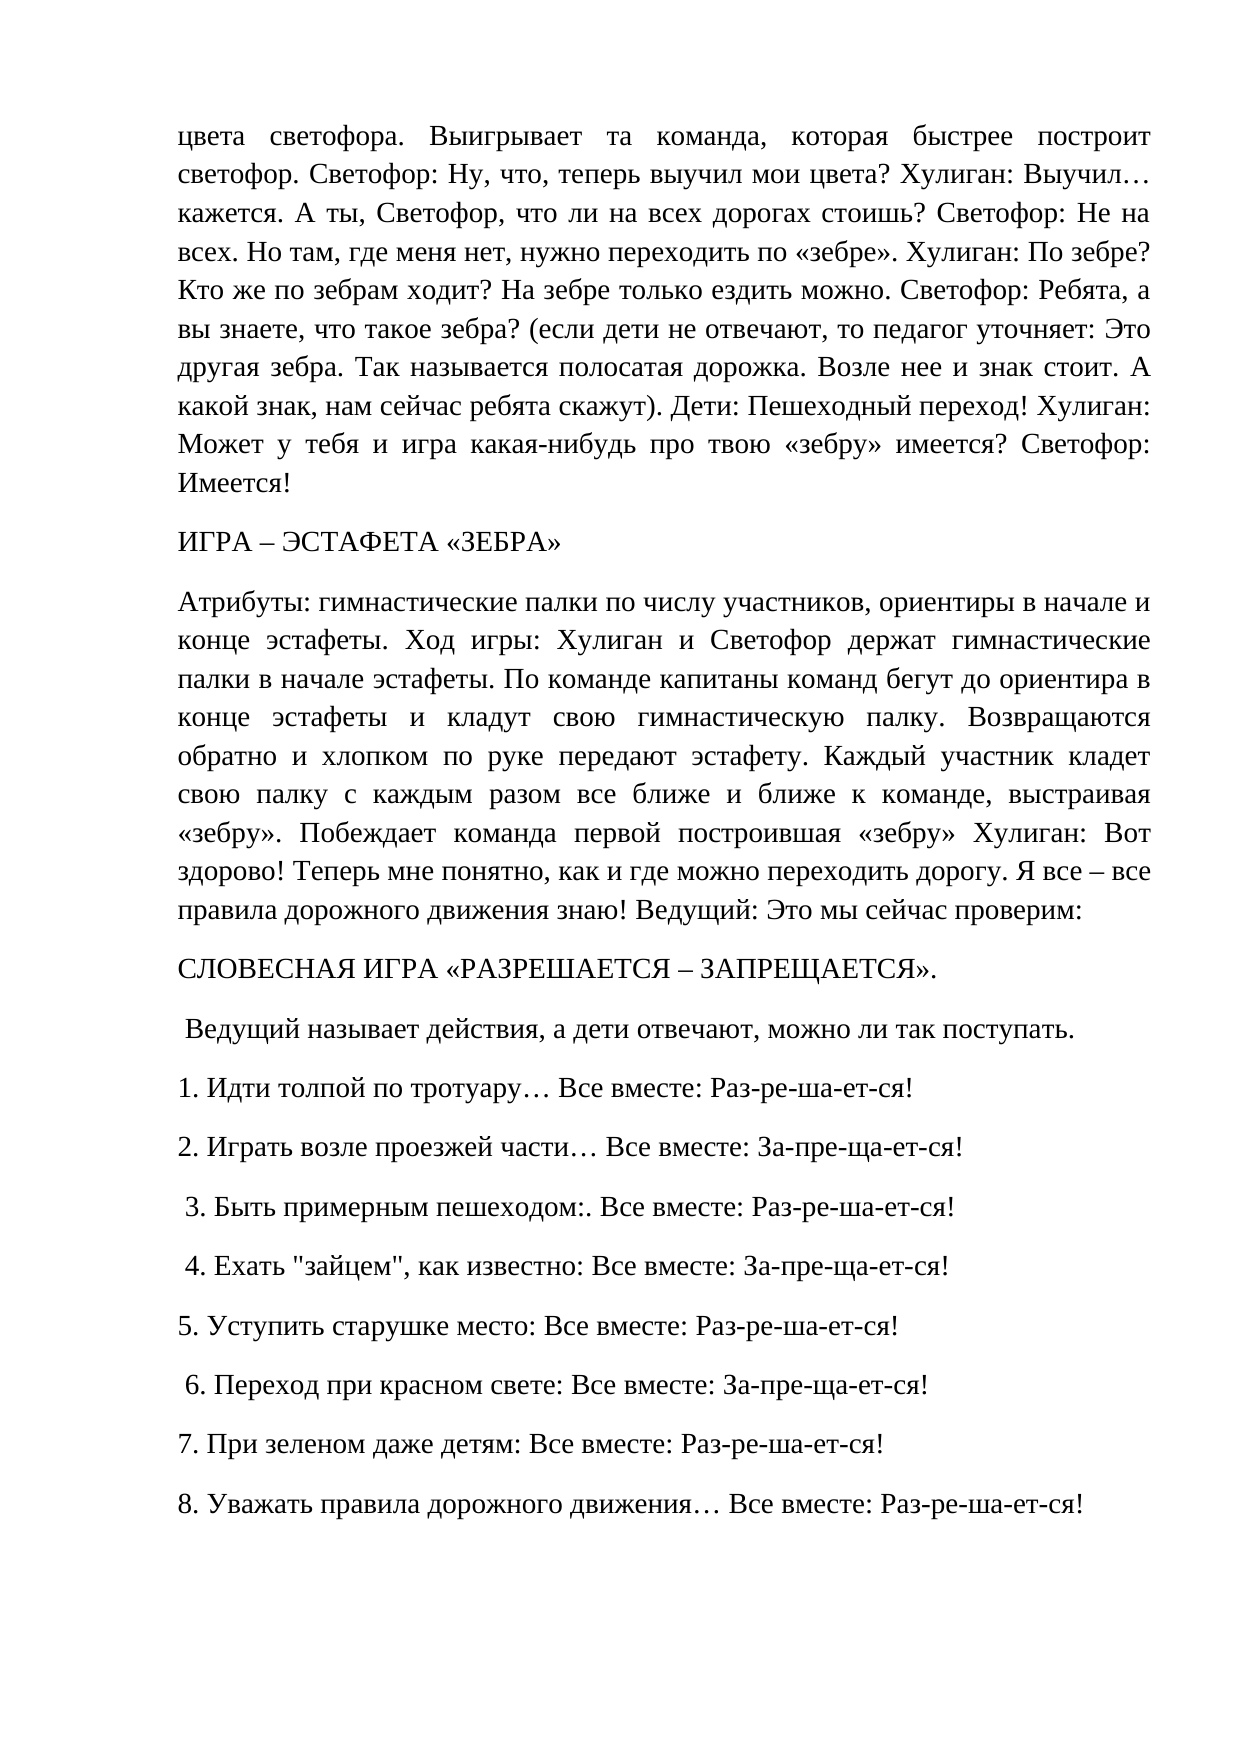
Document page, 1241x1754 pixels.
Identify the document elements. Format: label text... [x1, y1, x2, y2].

text 4. Ехать "зайцем", как известно: Все вместе: За-пре-ща-ет-ся! [177, 1248, 1152, 1282]
text 3. Быть примерным пешеходом:. Все вместе: Раз-ре-ша-ет-ся! [177, 1189, 1152, 1222]
text Атрибуты: гимнастические палки по числу участников, ориентиры в начале и конце эстафеты. Ход игры: Хулиган и Светофор держат гимнастические палки в начале эстафеты. По команде капитаны команд бегут до ориентира в конце эстафеты и кладут свою гимнастическую палку. Возвращаются обратно и хлопком по руке передают эстафету. Каждый участник кладет свою палку с каждым разом все ближе и ближе к команде, выстраивая «зебру». Побеждает команда первой построившая «зебру» Хулиган: Вот здорово! Теперь мне понятно, как и где можно переходить дорогу. Я все – все правила дорожного движения знаю! Ведущий: Это мы сейчас проверим: [177, 584, 1152, 926]
text 7. При зеленом даже детям: Все вместе: Раз-ре-ша-ет-ся! [177, 1426, 1152, 1460]
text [177, 118, 1152, 498]
text 5. Уступить старушке место: Все вместе: Раз-ре-ша-ет-ся! [177, 1308, 1152, 1341]
text 1. Идти толпой по тротуару… Все вместе: Раз-ре-ша-ет-ся! [177, 1070, 1152, 1104]
text ИГРА – ЭСТАФЕТА «ЗЕБРА» [177, 524, 1152, 558]
text Ведущий называет действия, а дети отвечают, можно ли так поступать. [177, 1011, 1152, 1044]
text 6. Переход при красном свете: Все вместе: За-пре-ща-ет-ся! [177, 1367, 1152, 1401]
text СЛОВЕСНАЯ ИГРА «РАЗРЕШАЕТСЯ – ЗАПРЕЩАЕТСЯ». [177, 951, 1152, 985]
text 8. Уважать правила дорожного движения… Все вместе: Раз-ре-ша-ет-ся! [177, 1486, 1152, 1519]
text 2. Играть возле проезжей части… Все вместе: За-пре-ща-ет-ся! [177, 1129, 1152, 1163]
